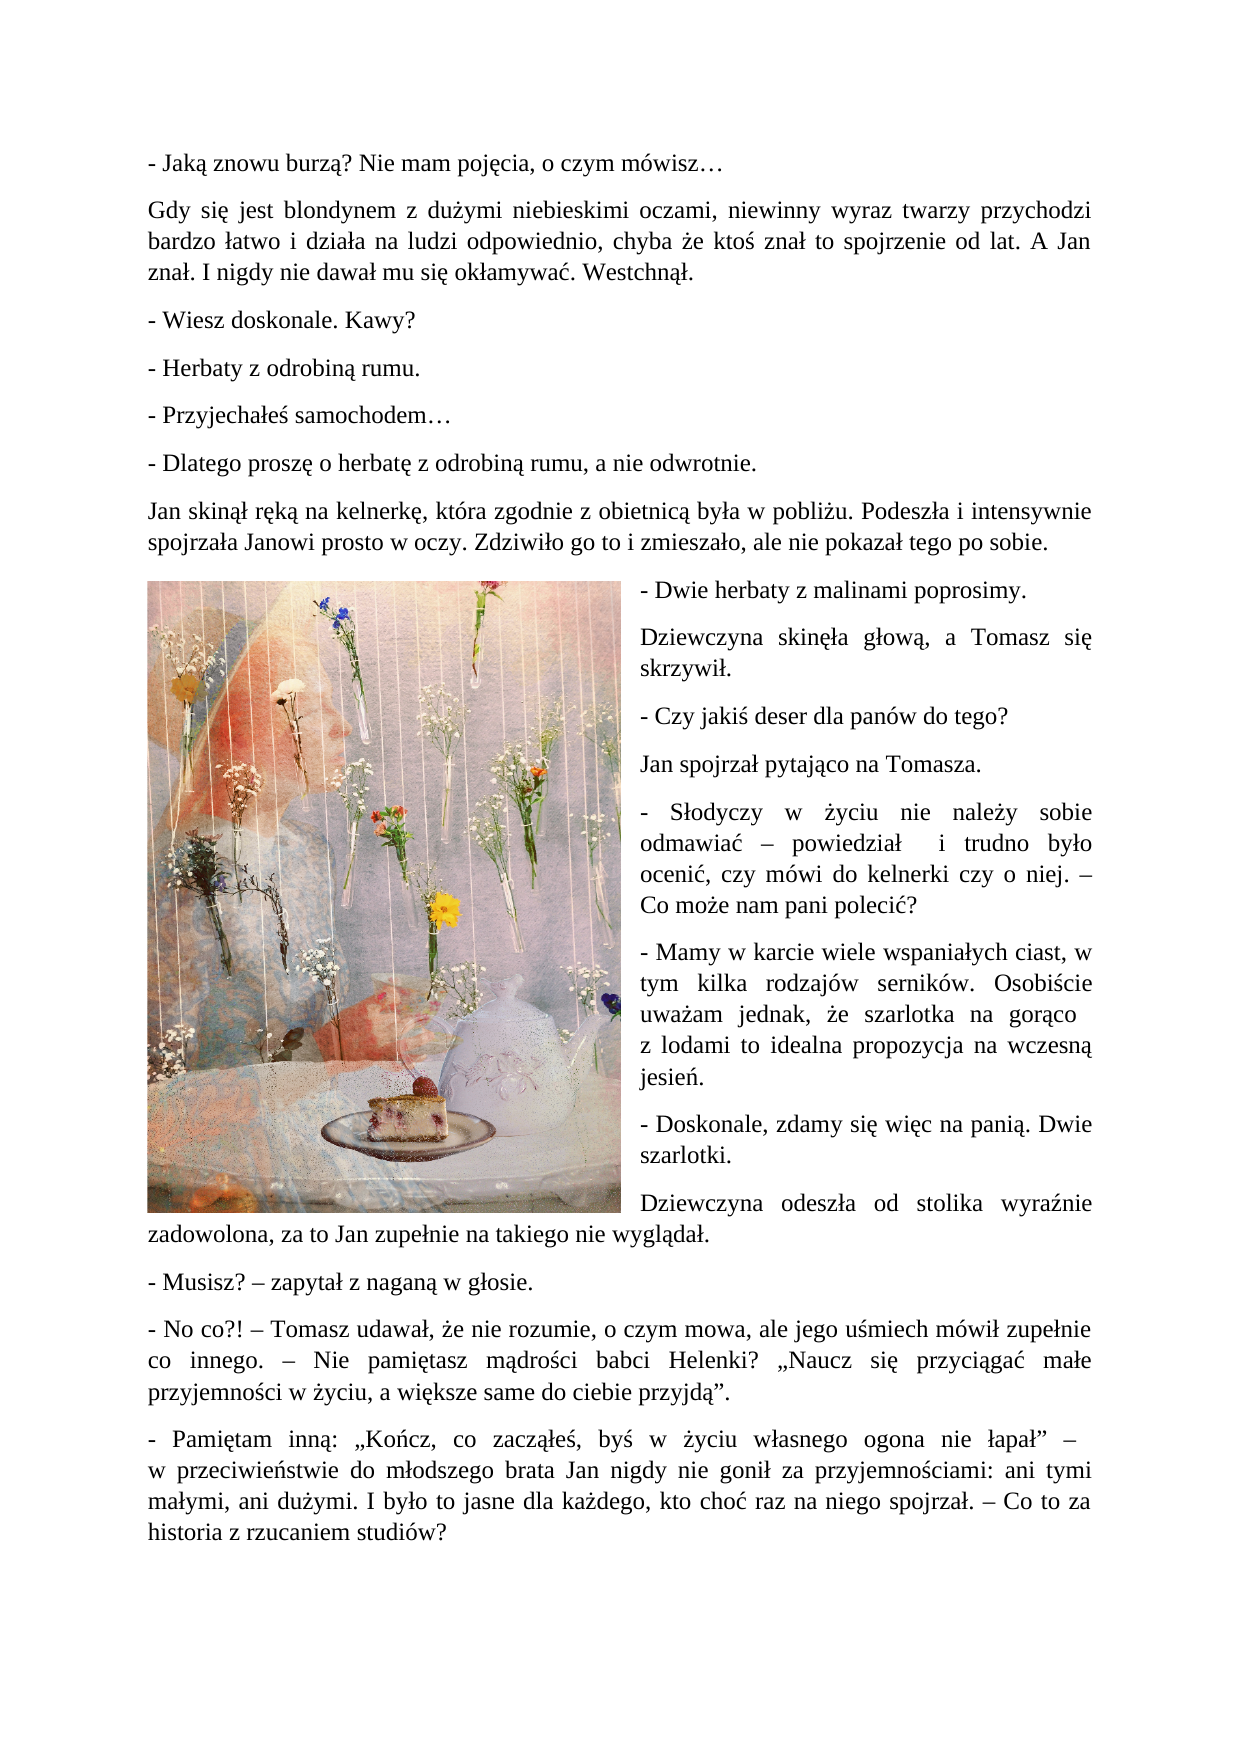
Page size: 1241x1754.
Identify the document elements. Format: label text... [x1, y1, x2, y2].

text - Jaką znowu burzą? Nie mam pojęcia, o czym mówisz… [148, 148, 1093, 176]
text - Przyjechałeś samochodem… [148, 401, 1093, 429]
text - Pamiętam inną: „Kończ, co zacząłeś, byś w życiu własnego ogona nie łapał” – w przeciwieństwie do młodszego brata Jan nigdy nie gonił za przyjemnościami: ani tymi małymi, ani dużymi. I było to jasne dla każdego, kto choć raz na niego spojrzał. – Co to za historia z rzucaniem studiów? [148, 1424, 1093, 1546]
text Dziewczyna skinęła głową, a Tomasz się skrzywił. [621, 622, 1093, 682]
text - Musisz? – zapytał z naganą w głosie. [148, 1267, 1093, 1296]
text - Mamy w karcie wiele wspaniałych ciast, w tym kilka rodzajów serników. Osobiście uważam jednak, że szarlotka na gorąco z lodami to idealna propozycja na wczesną jesień. [621, 937, 1093, 1090]
text Gdy się jest blondynem z dużymi niebieskimi oczami, niewinny wyraz twarzy przychodzi bardzo łatwo i działa na ludzi odpowiednio, chyba że ktoś znał to spojrzenie od lat. A Jan znał. I nigdy nie dawał mu się okłamywać. Westchnął. [148, 195, 1093, 286]
text Dziewczyna odeszła od stolika wyraźnie zadowolona, za to Jan zupełnie na takiego nie wyglądał. [148, 1188, 1093, 1248]
text Jan spojrzał pytająco na Tomasza. [621, 749, 1093, 778]
text - No co?! – Tomasz udawał, że nie rozumie, o czym mowa, ale jego uśmiech mówił zupełnie co innego. – Nie pamiętasz mądrości babci Helenki? „Naucz się przyciągać małe przyjemności w życiu, a większe same do ciebie przyjdą”. [148, 1314, 1093, 1405]
text - Dlatego proszę o herbatę z odrobiną rumu, a nie odwrotnie. [148, 448, 1093, 477]
text - Czy jakiś deser dla panów do tego? [621, 701, 1093, 730]
text - Słodyczy w życiu nie należy sobie odmawiać – powiedział i trudno było ocenić, czy mówi do kelnerki czy o niej. – Co może nam pani polecić? [621, 797, 1093, 918]
text - Doskonale, zdamy się więc na panią. Dwie szarlotki. [621, 1109, 1093, 1169]
picture [147, 581, 621, 1213]
text - Herbaty z odrobiną rumu. [148, 353, 1093, 382]
text - Dwie herbaty z malinami poprosimy. [148, 575, 1093, 603]
text Jan skinął ręką na kelnerkę, która zgodnie z obietnicą była w pobliżu. Podeszła i intensywnie spojrzała Janowi prosto w oczy. Zdziwiło go to i zmieszało, ale nie pokazał tego po sobie. [148, 496, 1093, 556]
text - Wiesz doskonale. Kawy? [148, 305, 1093, 334]
